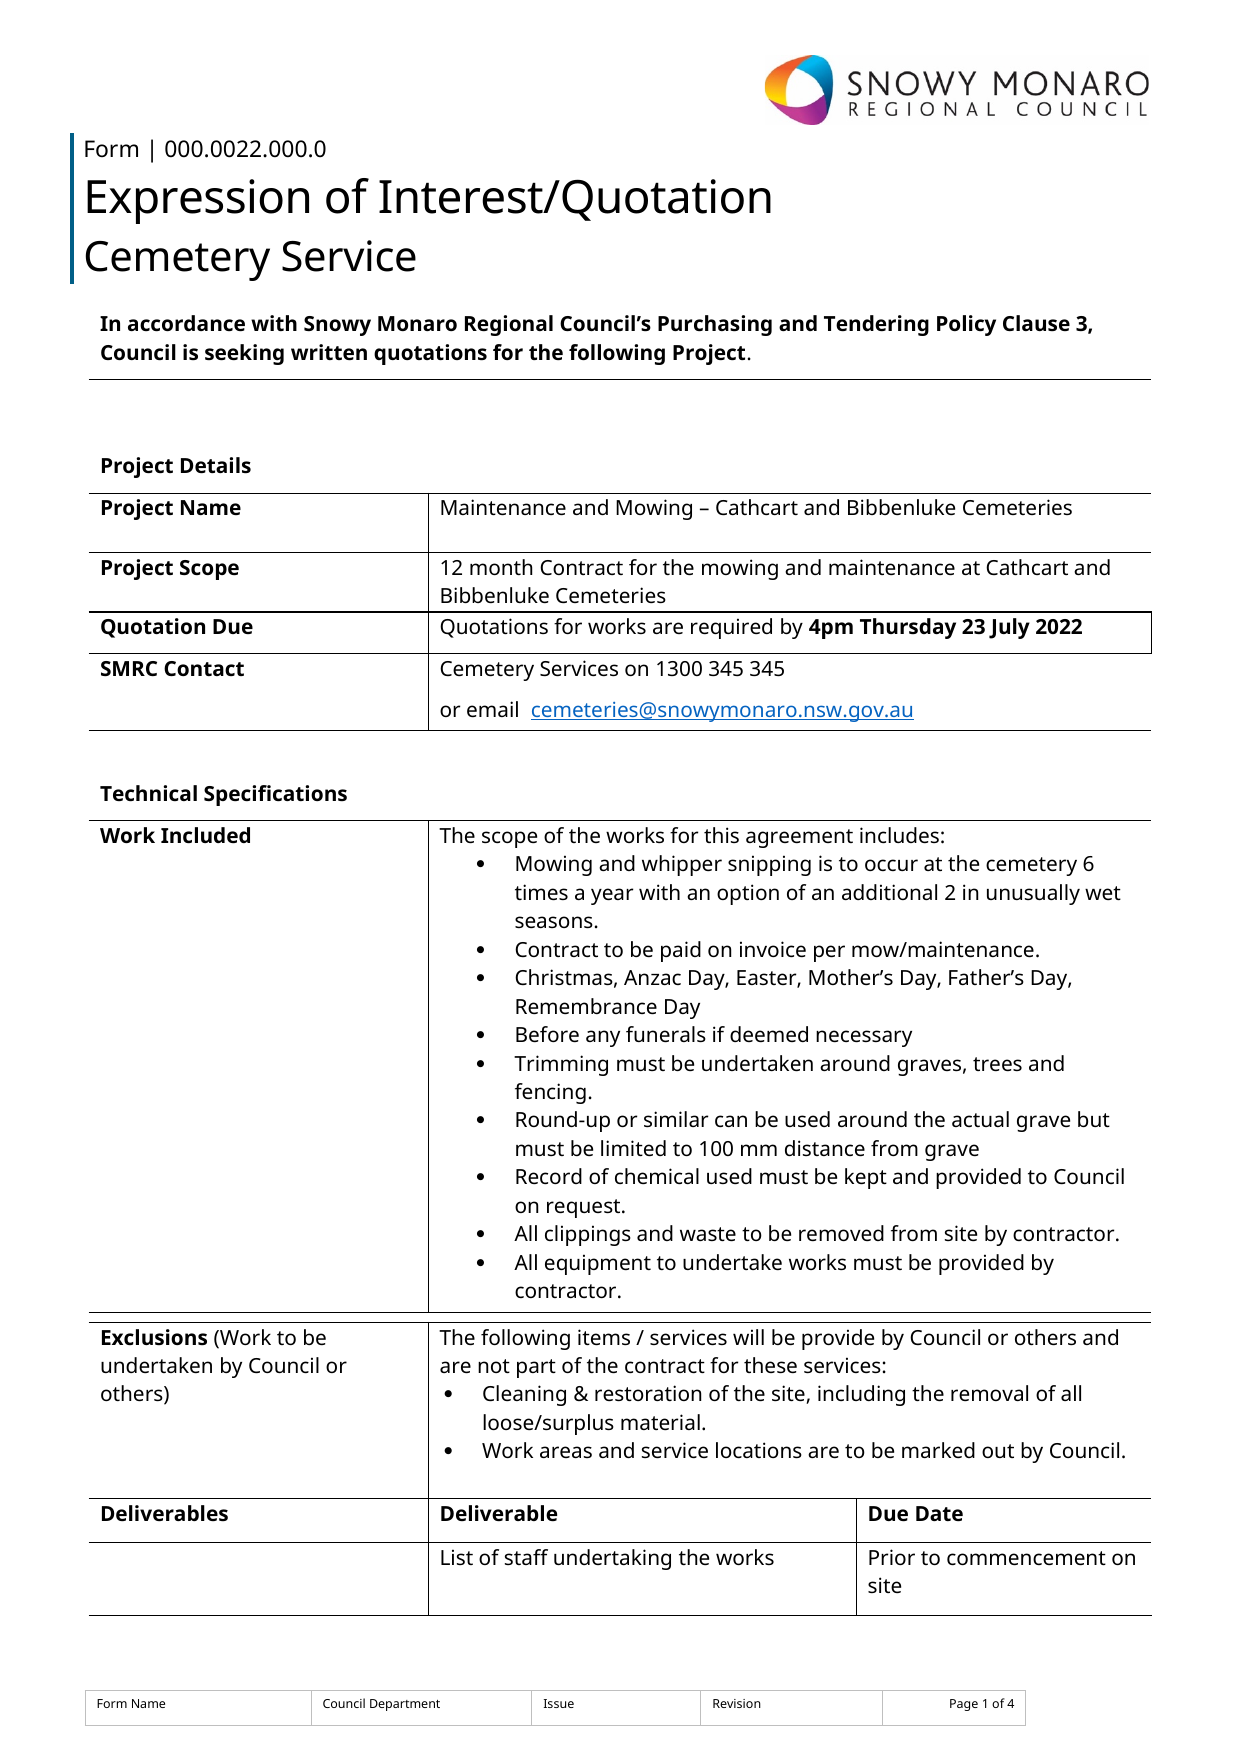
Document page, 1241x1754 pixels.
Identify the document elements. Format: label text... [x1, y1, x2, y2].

table_cell Technical Specifications [89, 738, 1152, 820]
table_cell Project Details [89, 411, 1152, 492]
table_cell Work Included [89, 821, 428, 1312]
table_cell Deliverables [89, 1499, 428, 1542]
table_cell Exclusions (Work to be undertaken by Council or others) [89, 1323, 428, 1498]
table_cell [428, 730, 1152, 738]
table_cell [89, 1313, 428, 1322]
table_cell [89, 379, 1152, 411]
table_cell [857, 1542, 1152, 1615]
table_header Form | 000.0022.000.0 Expression of Interest/Quotation Cemetery Service [74, 133, 1014, 284]
table_cell List of staff undertaking the works [429, 1543, 856, 1615]
table_cell [89, 731, 428, 738]
table_header In accordance with Snowy Monaro Regional Council’s Purchasing and Tendering Policy Clause 3, Council is seeking written quotations for the following Project. [89, 310, 1152, 379]
table_cell 12 month Contract for the mowing and maintenance at Cathcart and Bibbenluke Cemeteries [429, 552, 1152, 611]
table_cell Project Scope [89, 553, 428, 611]
table_cell Cemetery Services on 1300 345 345 or email cemeteries@snowymonaro.nsw.gov.au [429, 654, 1152, 730]
table_cell [428, 1312, 1152, 1322]
table_cell [89, 1543, 428, 1615]
table_cell Quotations for works are required by 4pm Thursday 23 July 2022 [429, 613, 1151, 653]
table_cell The scope of the works for this agreement includes: Mowing and whipper snipping is to occur at the cemetery 6 times a year with an option of an additional 2 in unusually wet seasons. Contract to be paid on invoice per mow/maintenance. Christmas, Anzac Day, Easter, Mother’s Day, Father’s Day, Remembrance Day Before any funerals if deemed necessary Trimming must be undertaken around graves, trees and fencing. Round-up or similar can be used around the actual grave but must be limited to 100 mm distance from grave Record of chemical used must be kept and provided to Council on request. All clippings and waste to be removed from site by contractor. All equipment to undertake works must be provided by contractor. [429, 820, 1152, 1312]
table_cell Deliverable [429, 1499, 856, 1542]
table_cell Due Date [857, 1498, 1152, 1542]
table_cell Maintenance and Mowing – Cathcart and Bibbenluke Cemeteries [429, 493, 1152, 552]
table_cell Project Name [89, 494, 428, 552]
picture [764, 55, 1149, 125]
table_cell SMRC Contact [89, 654, 428, 730]
table_cell The following items / services will be provide by Council or others and are not part of the contract for these services: Cleaning & restoration of the site, including the removal of all loose/surplus material. Work areas and service locations are to be marked out by Council. [429, 1322, 1152, 1498]
table_cell Quotation Due [89, 613, 428, 653]
